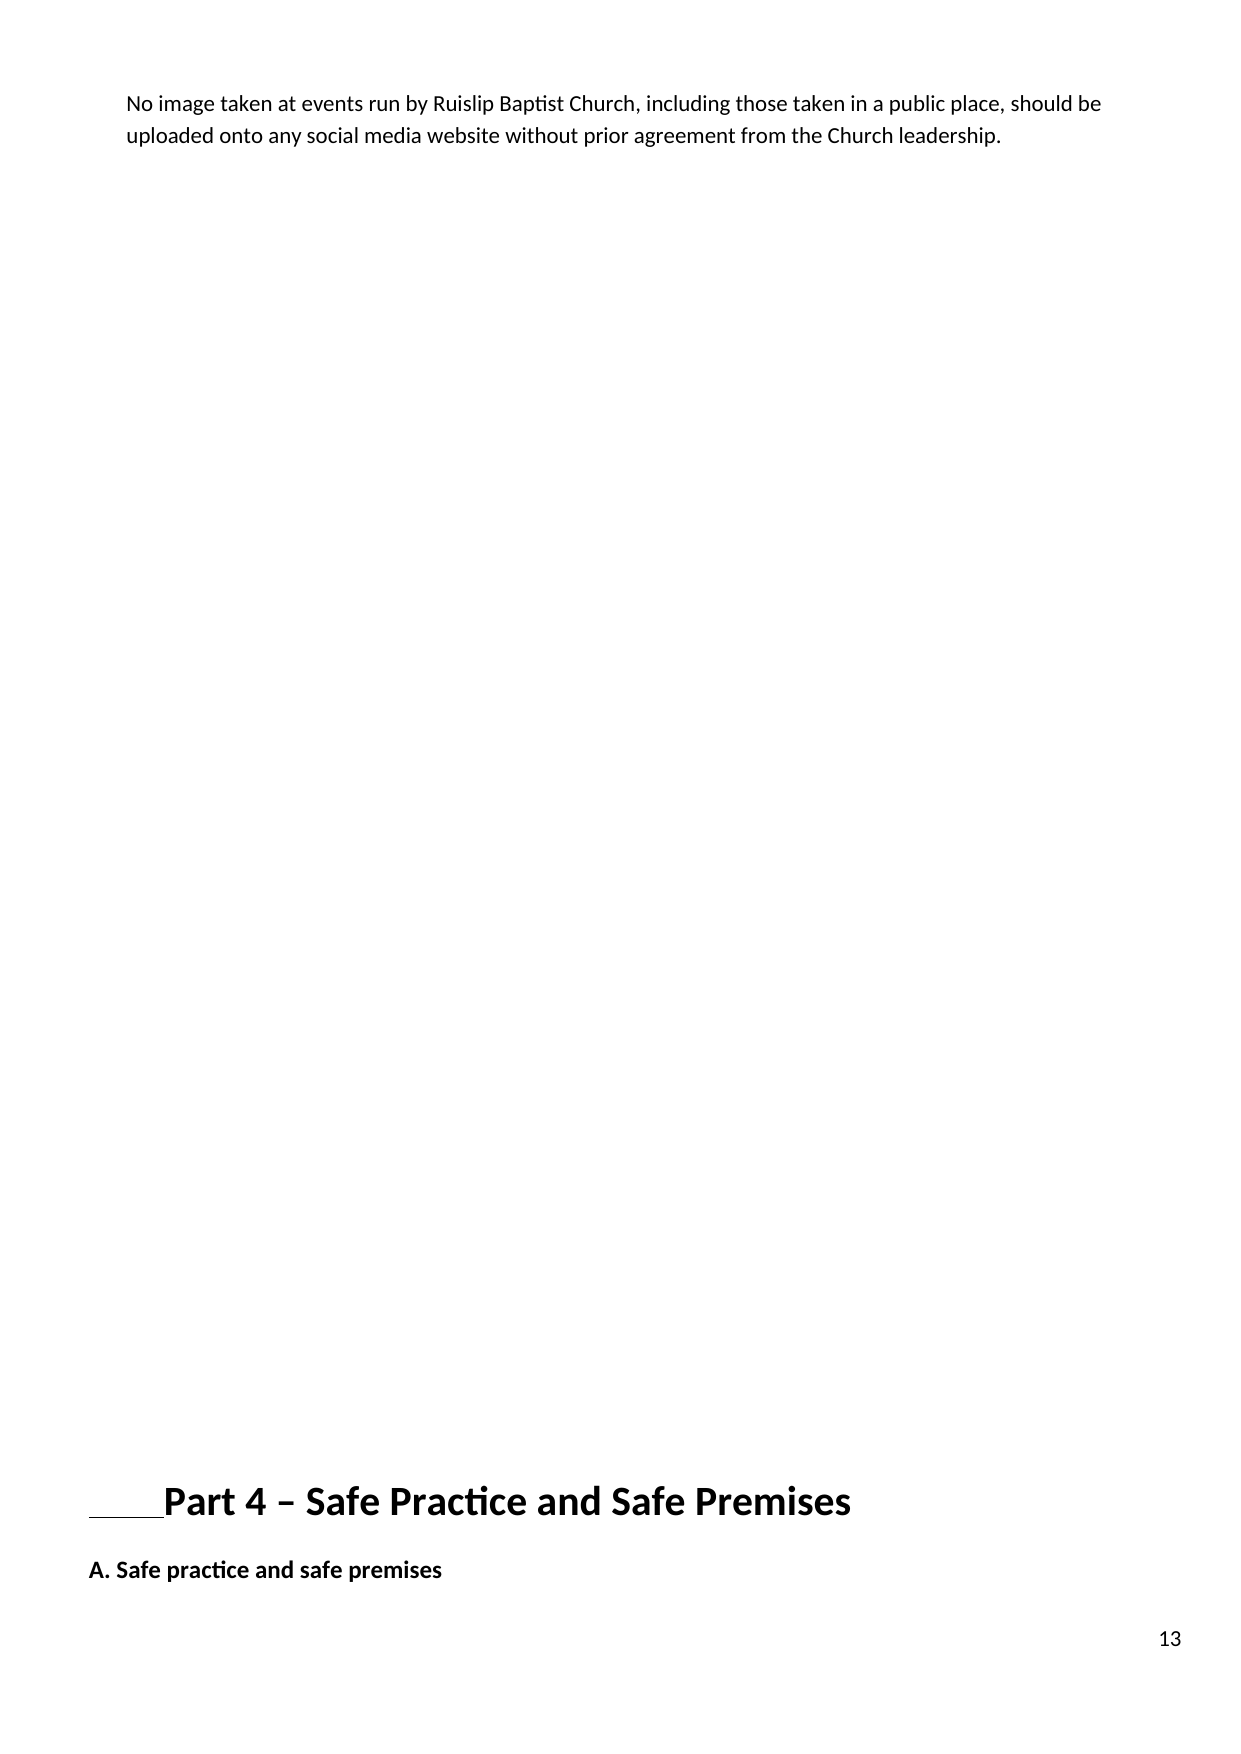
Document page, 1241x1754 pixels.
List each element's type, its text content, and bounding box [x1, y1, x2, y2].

text A. Safe practice and safe premises [89, 1554, 1181, 1584]
text No image taken at events run by Ruislip Baptist Church, including those taken in a public place, should be uploaded onto any social media website without prior agreement from the Church leadership. [126, 89, 1181, 149]
text Part 4 – Safe Practice and Safe Premises [89, 1474, 1181, 1525]
